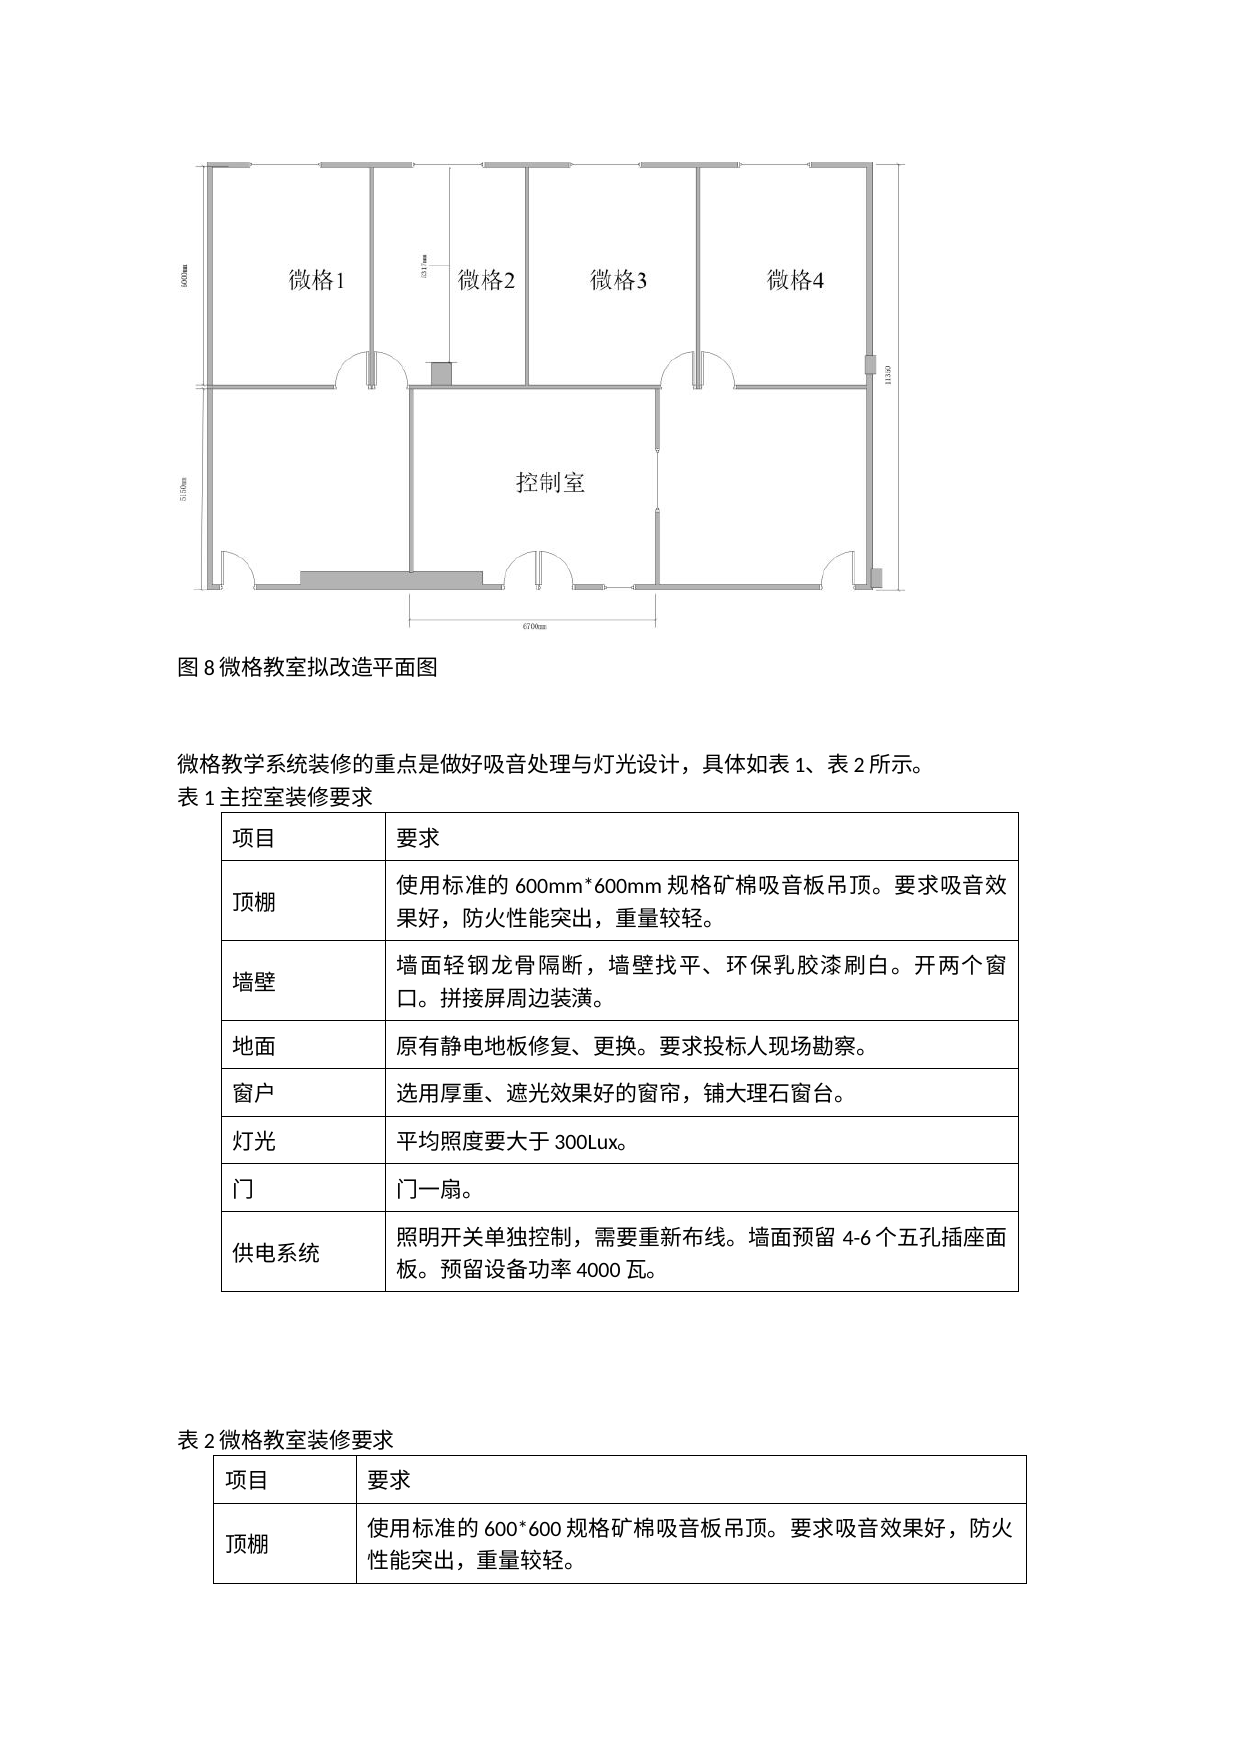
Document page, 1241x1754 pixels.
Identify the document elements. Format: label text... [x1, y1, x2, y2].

table_cell 供电系统 [222, 1212, 385, 1291]
text 图8 微格教室拟改造平面图 [177, 649, 1063, 682]
table_header 要求 [357, 1456, 1026, 1502]
table_cell 使用标准的600mm*600mm规格矿棉吸音板吊顶。要求吸音效果好，防火性能突出，重量较轻。 [386, 861, 1018, 940]
table_cell 选用厚重、遮光效果好的窗帘，铺大理石窗台。 [386, 1069, 1018, 1116]
text 表1 主控室装修要求 [177, 779, 1063, 812]
table_cell 墙壁 [222, 941, 385, 1020]
table_cell 门一扇。 [386, 1164, 1018, 1211]
table_header 项目 [214, 1456, 356, 1502]
table_header 项目 [222, 813, 385, 860]
table_cell 墙面轻钢龙骨隔断，墙壁找平、环保乳胶漆刷白。开两个窗口。拼接屏周边装潢。 [386, 941, 1018, 1020]
picture [177, 162, 906, 631]
table_header 要求 [386, 813, 1018, 860]
text 微格教学系统装修的重点是做好吸音处理与灯光设计，具体如表1、表2所示。 [177, 747, 1063, 779]
table_cell 地面 [222, 1021, 385, 1068]
table_cell 平均照度要大于300Lux。 [386, 1117, 1018, 1163]
table_cell 门 [222, 1164, 385, 1211]
table_cell 照明开关单独控制，需要重新布线。墙面预留4-6个五孔插座面板。预留设备功率4000瓦。 [386, 1212, 1018, 1291]
text 表2 微格教室装修要求 [177, 1422, 1063, 1455]
table_cell 灯光 [222, 1117, 385, 1163]
table_cell 顶棚 [222, 861, 385, 940]
table_cell 原有静电地板修复、更换。要求投标人现场勘察。 [386, 1021, 1018, 1068]
table_cell 使用标准的600*600规格矿棉吸音板吊顶。要求吸音效果好，防火性能突出，重量较轻。 [357, 1504, 1026, 1583]
table_cell 顶棚 [214, 1504, 356, 1583]
table_cell 窗户 [222, 1069, 385, 1116]
